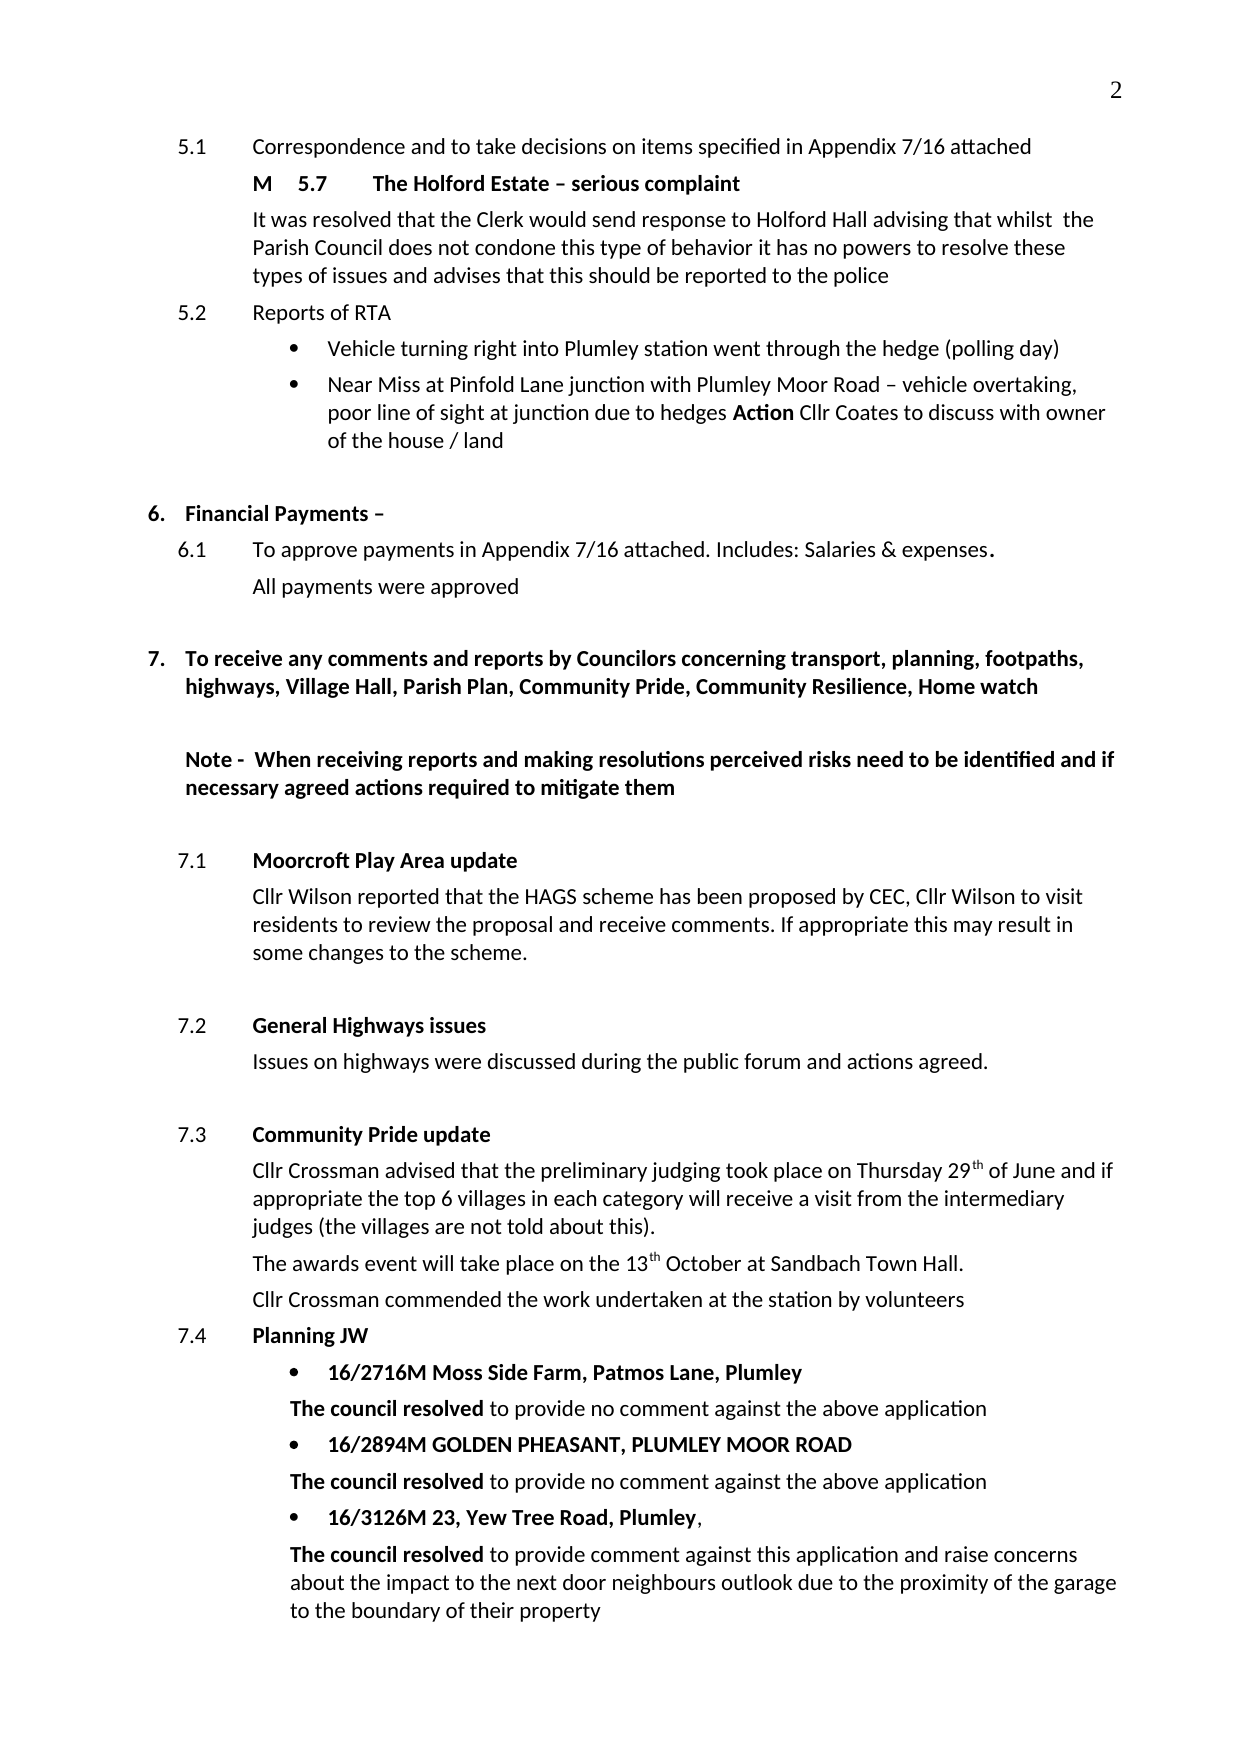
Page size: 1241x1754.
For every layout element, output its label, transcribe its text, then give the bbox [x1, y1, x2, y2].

text It was resolved that the Clerk would send response to Holford Hall advising that whilst the Parish Council does not condone this type of behavior it has no powers to resolve these types of issues and advises that this should be reported to the police [252, 205, 1122, 289]
list To receive any comments and reports by Councilors concerning transport, planning, footpaths, highways, Village Hall, Parish Plan, Community Pride, Community Resilience, Home watch [148, 644, 1122, 701]
text Note - When receiving reports and making resolutions perceived risks need to be identified and if necessary agreed actions required to mitigate them [185, 745, 1122, 801]
list 16/3126M 23, Yew Tree Road, Plumley, [290, 1503, 1122, 1531]
list To approve payments in Appendix 7/16 attached. Includes: Salaries & expenses. [177, 535, 1122, 563]
text Issues on highways were discussed during the public forum and actions agreed. [252, 1047, 1122, 1075]
list 16/2894M GOLDEN PHEASANT, PLUMLEY MOOR ROAD [290, 1431, 1122, 1459]
list Correspondence and to take decisions on items specified in Appendix 7/16 attached [177, 132, 1122, 161]
text M 5.7 The Holford Estate – serious complaint [252, 169, 1122, 197]
list General Highways issues [177, 1011, 1122, 1039]
text The council resolved to provide comment against this application and raise concerns about the impact to the next door neighbours outlook due to the proximity of the garage to the boundary of their property [290, 1540, 1122, 1624]
list Financial Payments – [148, 499, 1122, 527]
list Near Miss at Pinfold Lane junction with Plumley Moor Road – vehicle overtaking, poor line of sight at junction due to hedges Action Cllr Coates to discuss with owner of the house / land [290, 370, 1122, 454]
text The council resolved to provide no comment against the above application [290, 1467, 1122, 1495]
list Community Pride update [177, 1120, 1122, 1148]
text All payments were approved [252, 572, 1122, 600]
text The awards event will take place on the 13th October at Sandbach Town Hall. [252, 1249, 1122, 1277]
list Moorcroft Play Area update [177, 846, 1122, 874]
text The council resolved to provide no comment against the above application [290, 1394, 1122, 1422]
text Cllr Crossman advised that the preliminary judging took place on Thursday 29th of June and if appropriate the top 6 villages in each category will receive a visit from the intermediary judges (the villages are not told about this). [252, 1156, 1122, 1241]
list Vehicle turning right into Plumley station went through the hedge (polling day) [290, 334, 1122, 362]
text Cllr Wilson reported that the HAGS scheme has been proposed by CEC, Cllr Wilson to visit residents to review the proposal and receive comments. If appropriate this may result in some changes to the scheme. [252, 882, 1122, 966]
list 16/2716M Moss Side Farm, Patmos Lane, Plumley [290, 1358, 1122, 1386]
list Planning JW [177, 1322, 1122, 1349]
text Cllr Crossman commended the work undertaken at the station by volunteers [252, 1285, 1122, 1313]
list Reports of RTA [177, 298, 1122, 326]
